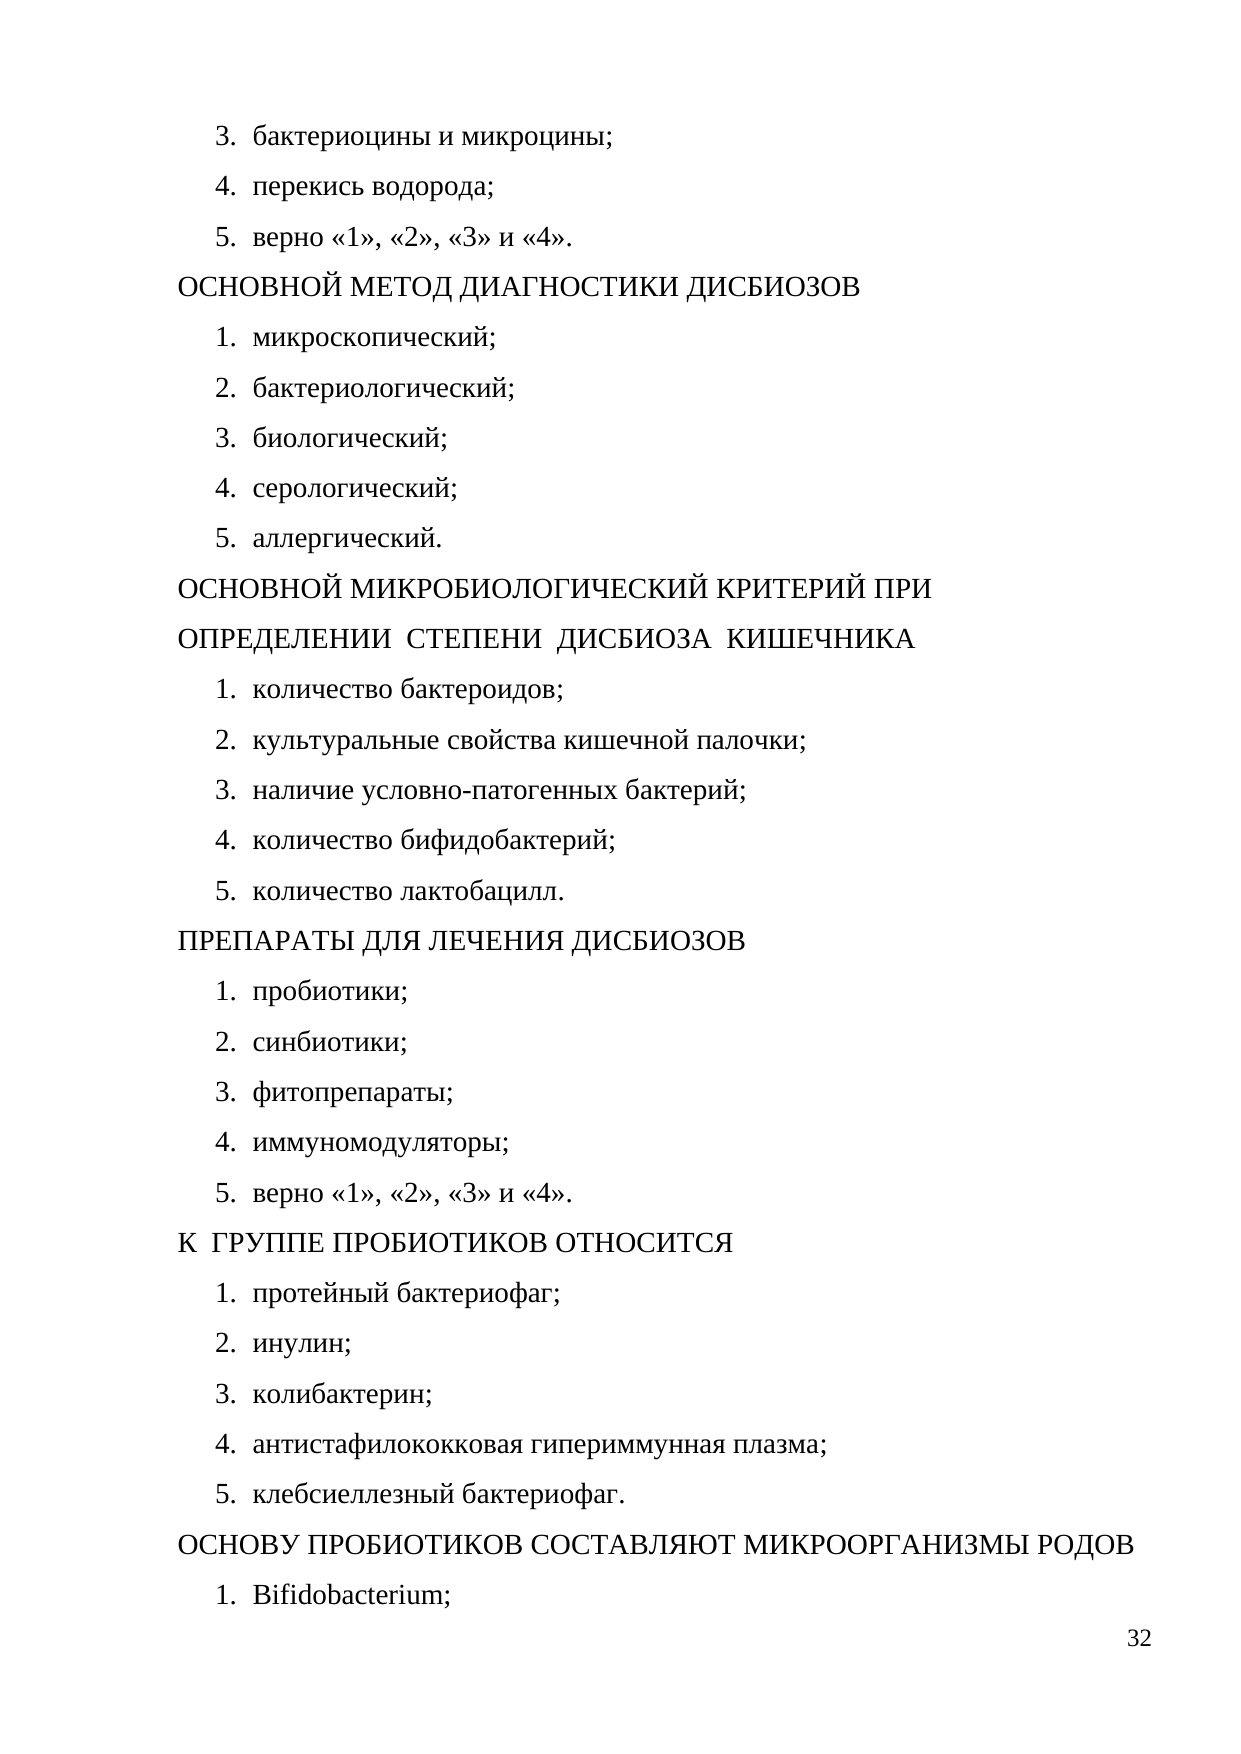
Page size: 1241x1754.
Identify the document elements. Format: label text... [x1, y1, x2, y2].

list синбиотики; [215, 1024, 1152, 1057]
text ОСНОВНОЙ МИКРОБИОЛОГИЧЕСКИЙ КРИТЕРИЙ ПРИ ОПРЕДЕЛЕНИИ СТЕПЕНИ ДИСБИОЗА КИШЕЧНИКА [177, 571, 1152, 655]
list протейный бактериофаг; [215, 1275, 1152, 1309]
text ПРЕПАРАТЫ ДЛЯ ЛЕЧЕНИЯ ДИСБИОЗОВ [177, 923, 1152, 957]
list аллергический. [215, 521, 1152, 554]
list верно «1», «2», «3» и «4». [215, 219, 1152, 252]
list клебсиеллезный бактериофаг. [215, 1477, 1152, 1510]
list количество бактероидов; [215, 672, 1152, 705]
list биологический; [215, 420, 1152, 453]
list серологический; [215, 470, 1152, 504]
list культуральные свойства кишечной палочки; [215, 722, 1152, 755]
list верно «1», «2», «3» и «4». [215, 1175, 1152, 1208]
list количество бифидобактерий; [215, 822, 1152, 856]
list бактериологический; [215, 370, 1152, 403]
list микроскопический; [215, 319, 1152, 353]
list пробиотики; [215, 973, 1152, 1007]
list инулин; [215, 1326, 1152, 1359]
list Bifidobacterium; [215, 1577, 1152, 1611]
list колибактерин; [215, 1376, 1152, 1409]
list перекись водорода; [215, 168, 1152, 202]
list бактериоцины и микроцины; [215, 118, 1152, 152]
list наличие условно-патогенных бактерий; [215, 772, 1152, 806]
list фитопрепараты; [215, 1074, 1152, 1108]
text ОСНОВУ ПРОБИОТИКОВ СОСТАВЛЯЮТ МИКРООРГАНИЗМЫ РОДОВ [177, 1527, 1152, 1560]
list иммуномодуляторы; [215, 1124, 1152, 1158]
text ОСНОВНОЙ МЕТОД ДИАГНОСТИКИ ДИСБИОЗОВ [177, 269, 1152, 303]
list антистафилококковая гипериммунная плазма; [215, 1426, 1152, 1460]
text К ГРУППЕ ПРОБИОТИКОВ ОТНОСИТСЯ [177, 1225, 1152, 1258]
list количество лактобацилл. [215, 873, 1152, 906]
